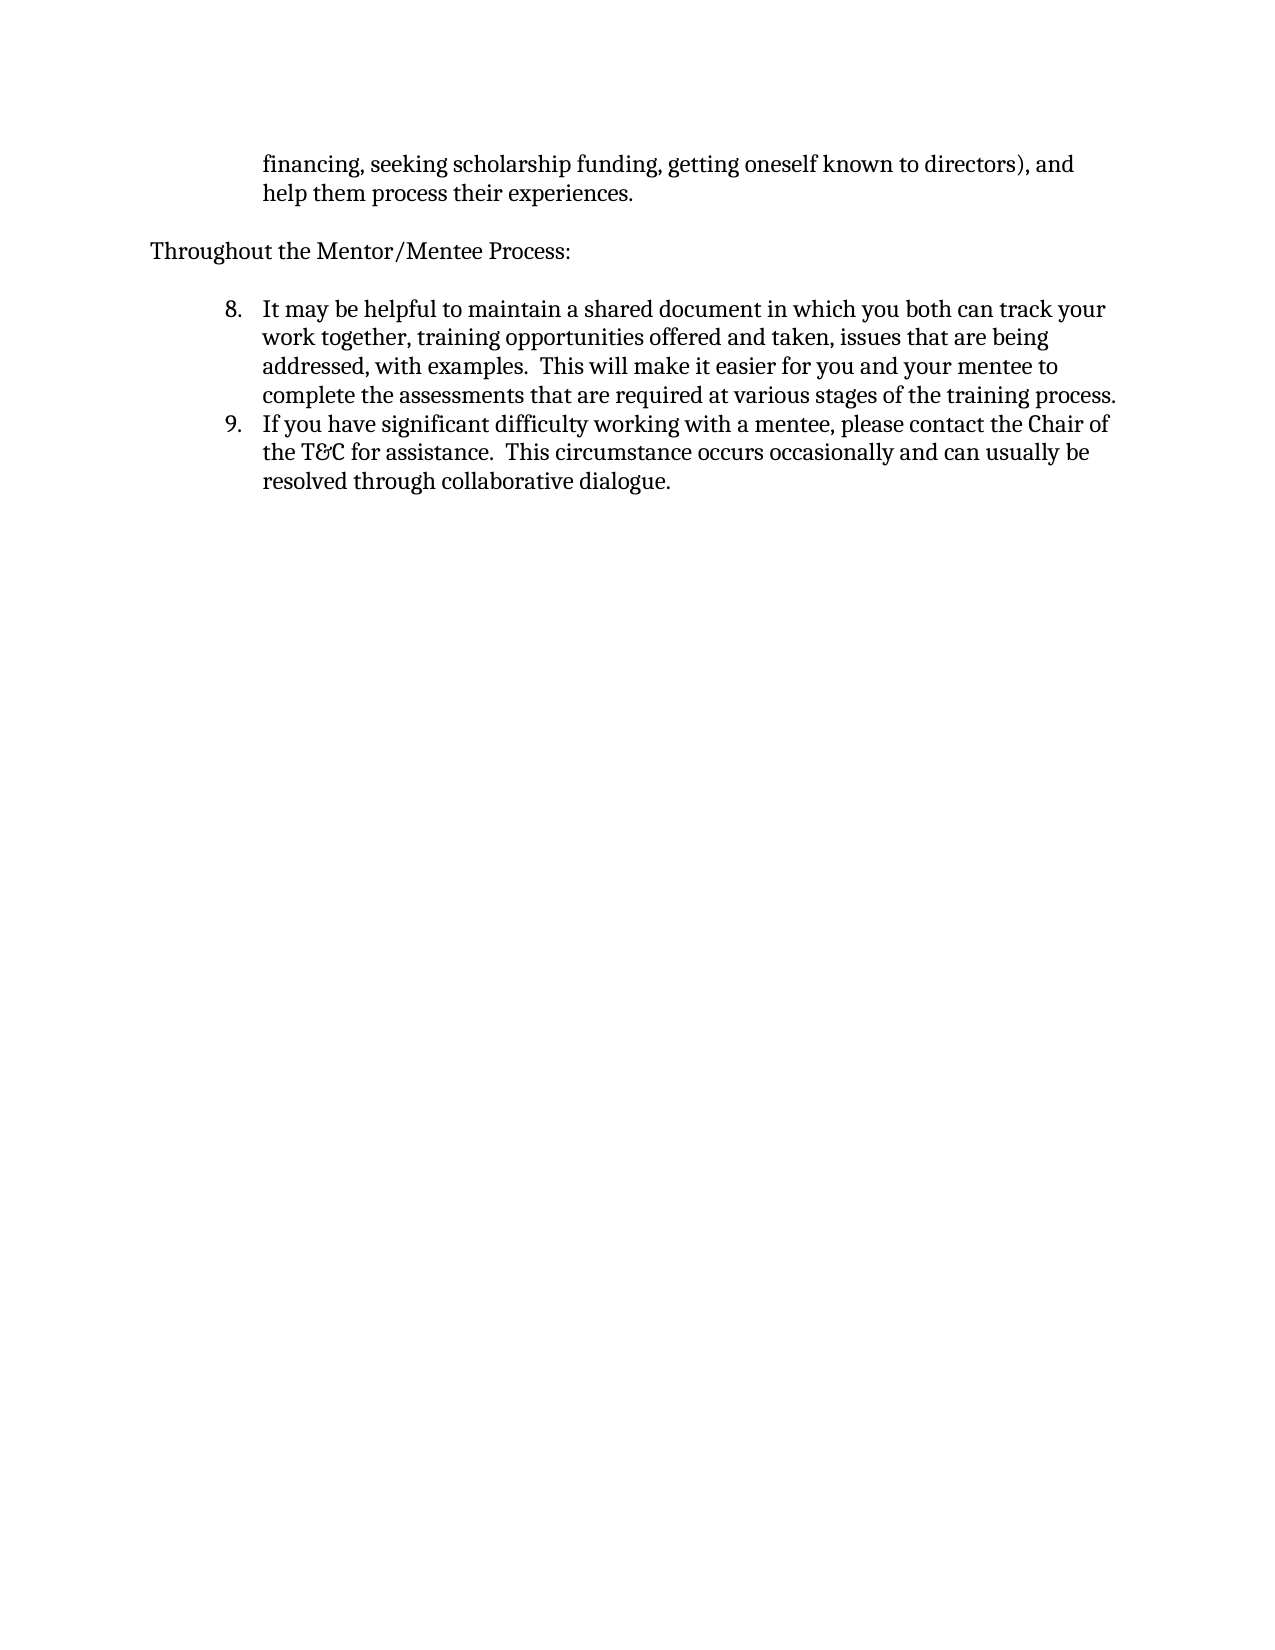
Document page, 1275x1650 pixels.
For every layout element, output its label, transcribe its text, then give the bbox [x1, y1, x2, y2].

text Throughout the Mentor/Mentee Process: [150, 237, 1125, 265]
list If you have significant difficulty working with a mentee, please contact the Chair of the T&C for assistance. This circumstance occurs occasionally and can usually be resolved through collaborative dialogue. [225, 409, 1125, 496]
list It may be helpful to maintain a shared document in which you both can track your work together, training opportunities offered and taken, issues that are being addressed, with examples. This will make it easier for you and your mentee to complete the assessments that are required at various stages of the training process. [225, 294, 1125, 409]
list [234, 150, 1125, 207]
